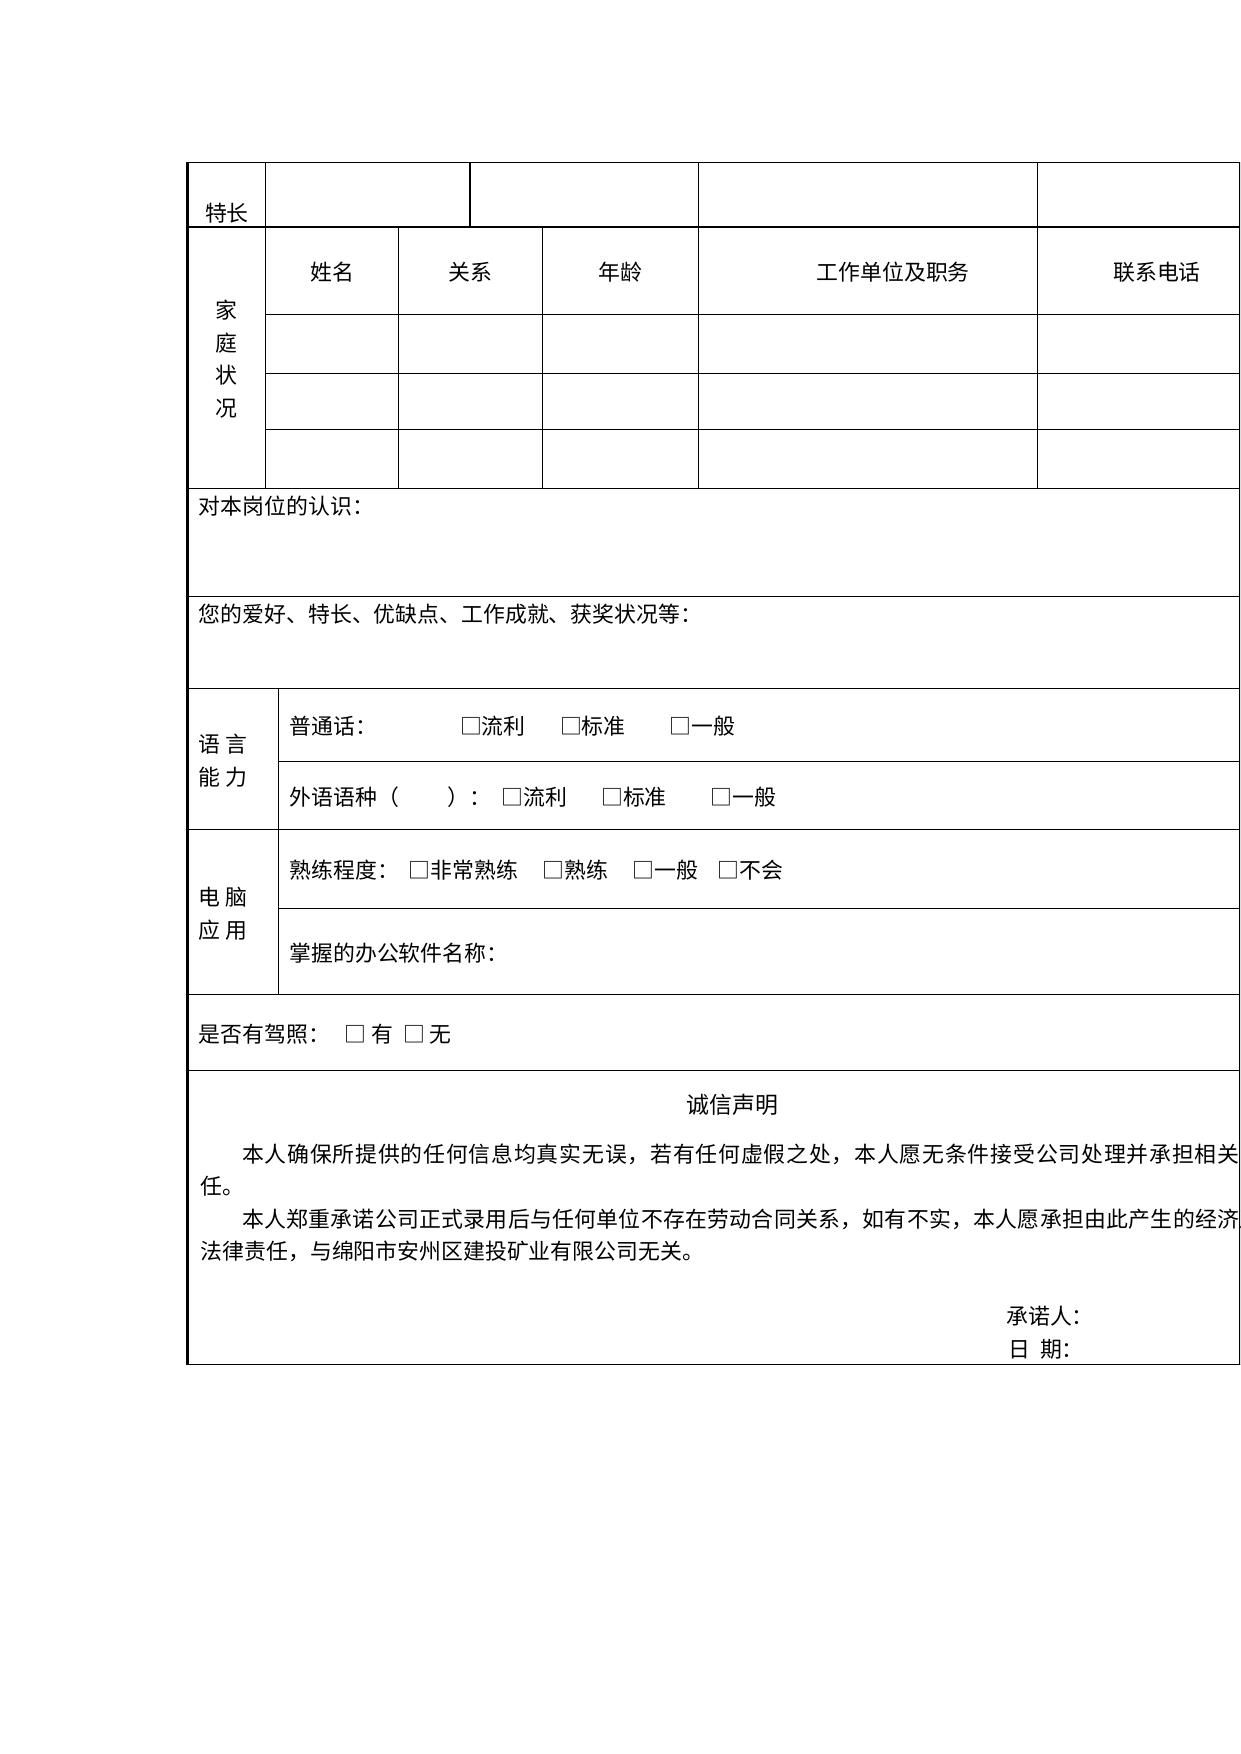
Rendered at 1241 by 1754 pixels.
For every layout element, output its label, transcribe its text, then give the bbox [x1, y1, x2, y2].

table_cell 普通话： □流利 □标准 □一般 [279, 689, 1239, 761]
table_cell 对本岗位的认识： [189, 489, 1239, 596]
table_cell 您的爱好、特长、优缺点、工作成就、获奖状况等： [189, 597, 1239, 688]
table_cell 联系电话 [1038, 228, 1239, 313]
table_cell [699, 430, 1037, 488]
table_cell [266, 430, 398, 488]
table_cell 关系 [399, 228, 542, 313]
table_cell [699, 163, 1037, 226]
table_cell [471, 163, 698, 226]
table_cell [1038, 163, 1239, 226]
table_cell [266, 374, 398, 429]
table_cell [399, 374, 542, 429]
table_cell 掌握的办公软件名称： [279, 909, 1239, 994]
table_cell 诚信声明 本人确保所提供的任何信息均真实无误，若有任何虚假之处，本人愿无条件接受公司处理并承担相关责任。 本人郑重承诺公司正式录用后与任何单位不存在劳动合同关系，如有不实，本人愿承担由此产生的经济及法律责任，与绵阳市安州区建投矿业有限公司无关。 承诺人： 日 期： [189, 1071, 1239, 1364]
table_cell 外语语种（ ）： □流利 □标准 □一般 [279, 762, 1239, 829]
table_cell [266, 315, 398, 373]
table_cell [699, 315, 1037, 373]
table_cell 电 脑 应 用 [189, 830, 278, 994]
table_cell [266, 163, 469, 226]
table_cell [1038, 315, 1239, 373]
table_cell [399, 315, 542, 373]
table_cell 姓名 [266, 228, 398, 313]
table_cell 工作单位及职务 [699, 228, 1037, 313]
table_cell 家 庭 状 况 [189, 228, 265, 488]
table_cell [543, 374, 698, 429]
table_cell 年龄 [543, 228, 698, 313]
table_cell [699, 374, 1037, 429]
table_cell 熟练程度： □非常熟练 □熟练 □一般 □不会 [279, 830, 1239, 907]
table_cell [1038, 430, 1239, 488]
table_cell [399, 430, 542, 488]
table_cell 语 言 能 力 [189, 689, 278, 829]
table_cell [543, 315, 698, 373]
table_cell [1038, 374, 1239, 429]
table_cell 是否有驾照： □ 有 □ 无 [189, 995, 1239, 1070]
table_cell [543, 430, 698, 488]
